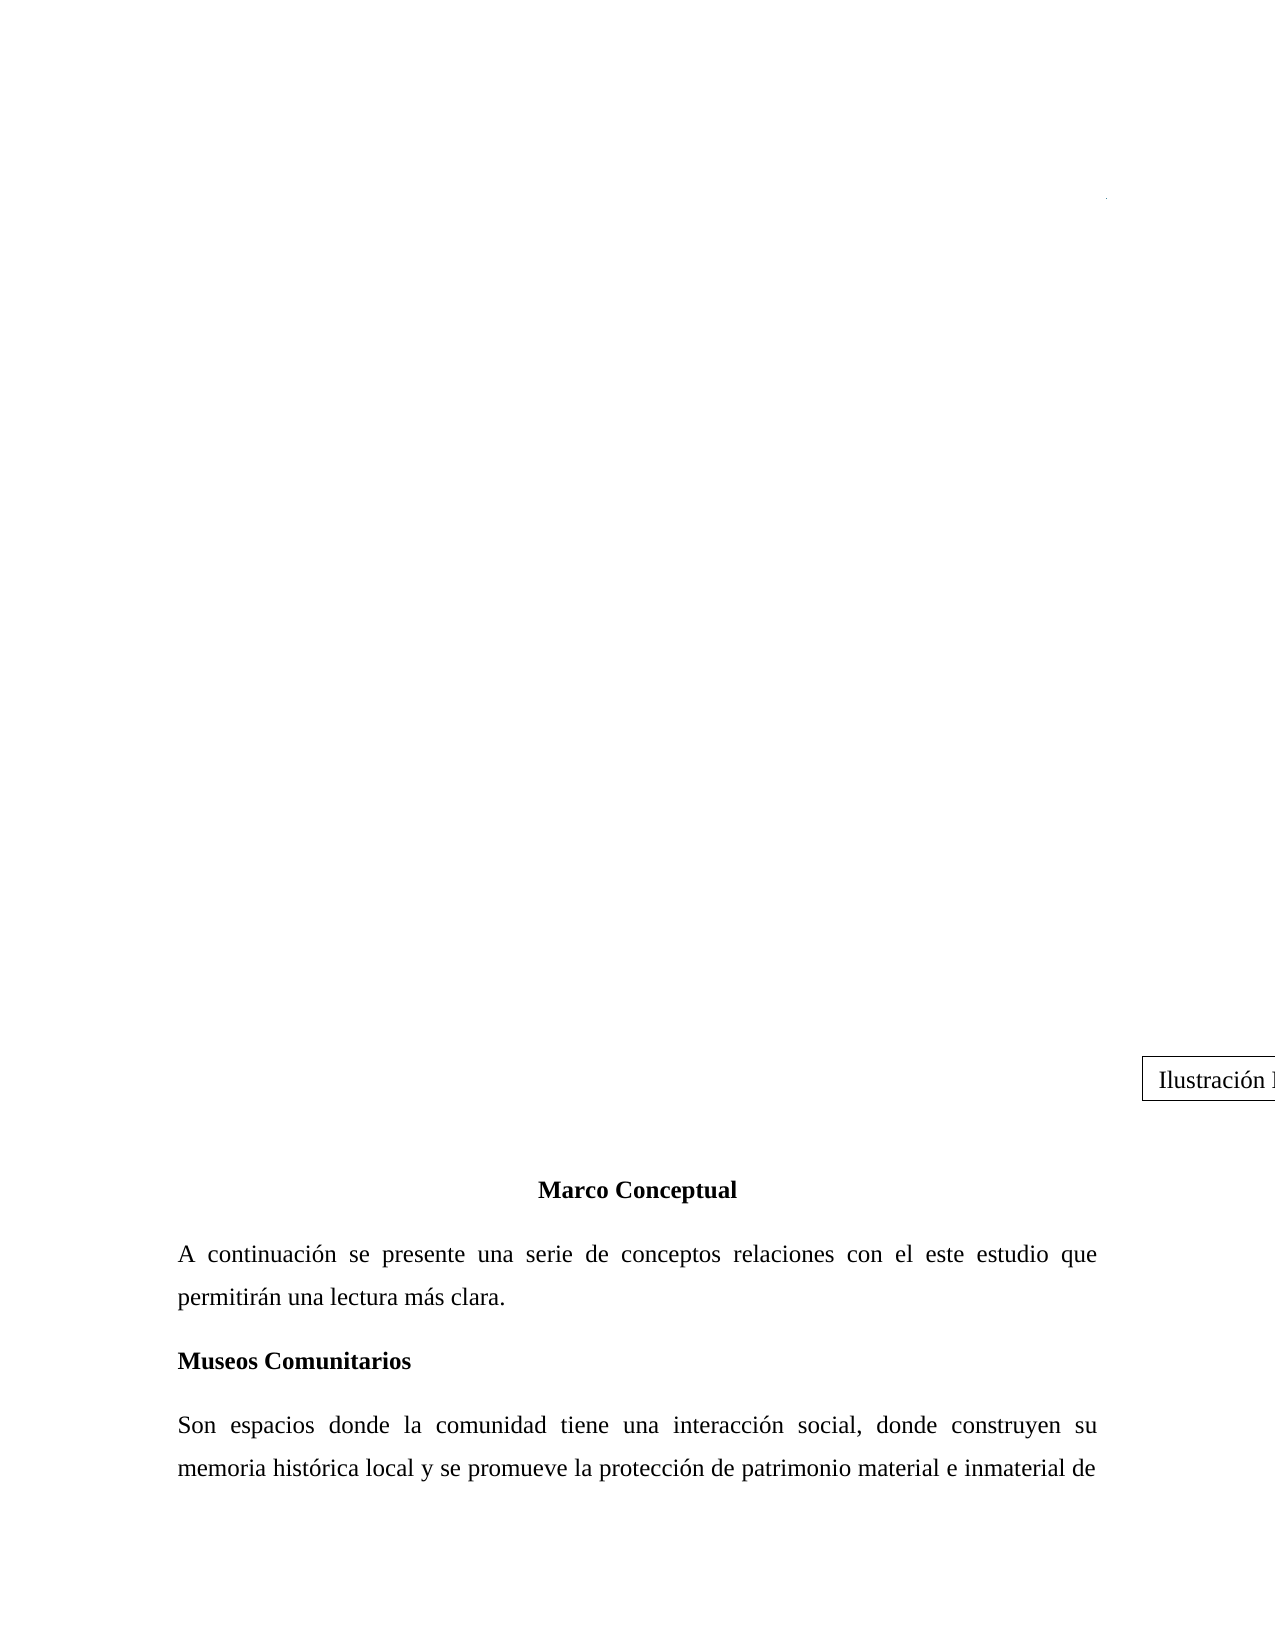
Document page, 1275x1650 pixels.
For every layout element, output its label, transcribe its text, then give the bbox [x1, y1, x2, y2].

text Museos Comunitarios [177, 1346, 1098, 1374]
text Marco Conceptual [177, 1175, 1098, 1203]
text A continuación se presente una serie de conceptos relaciones con el este estudio que permitirán una lectura más clara. [177, 1239, 1098, 1311]
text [177, 1410, 1098, 1482]
